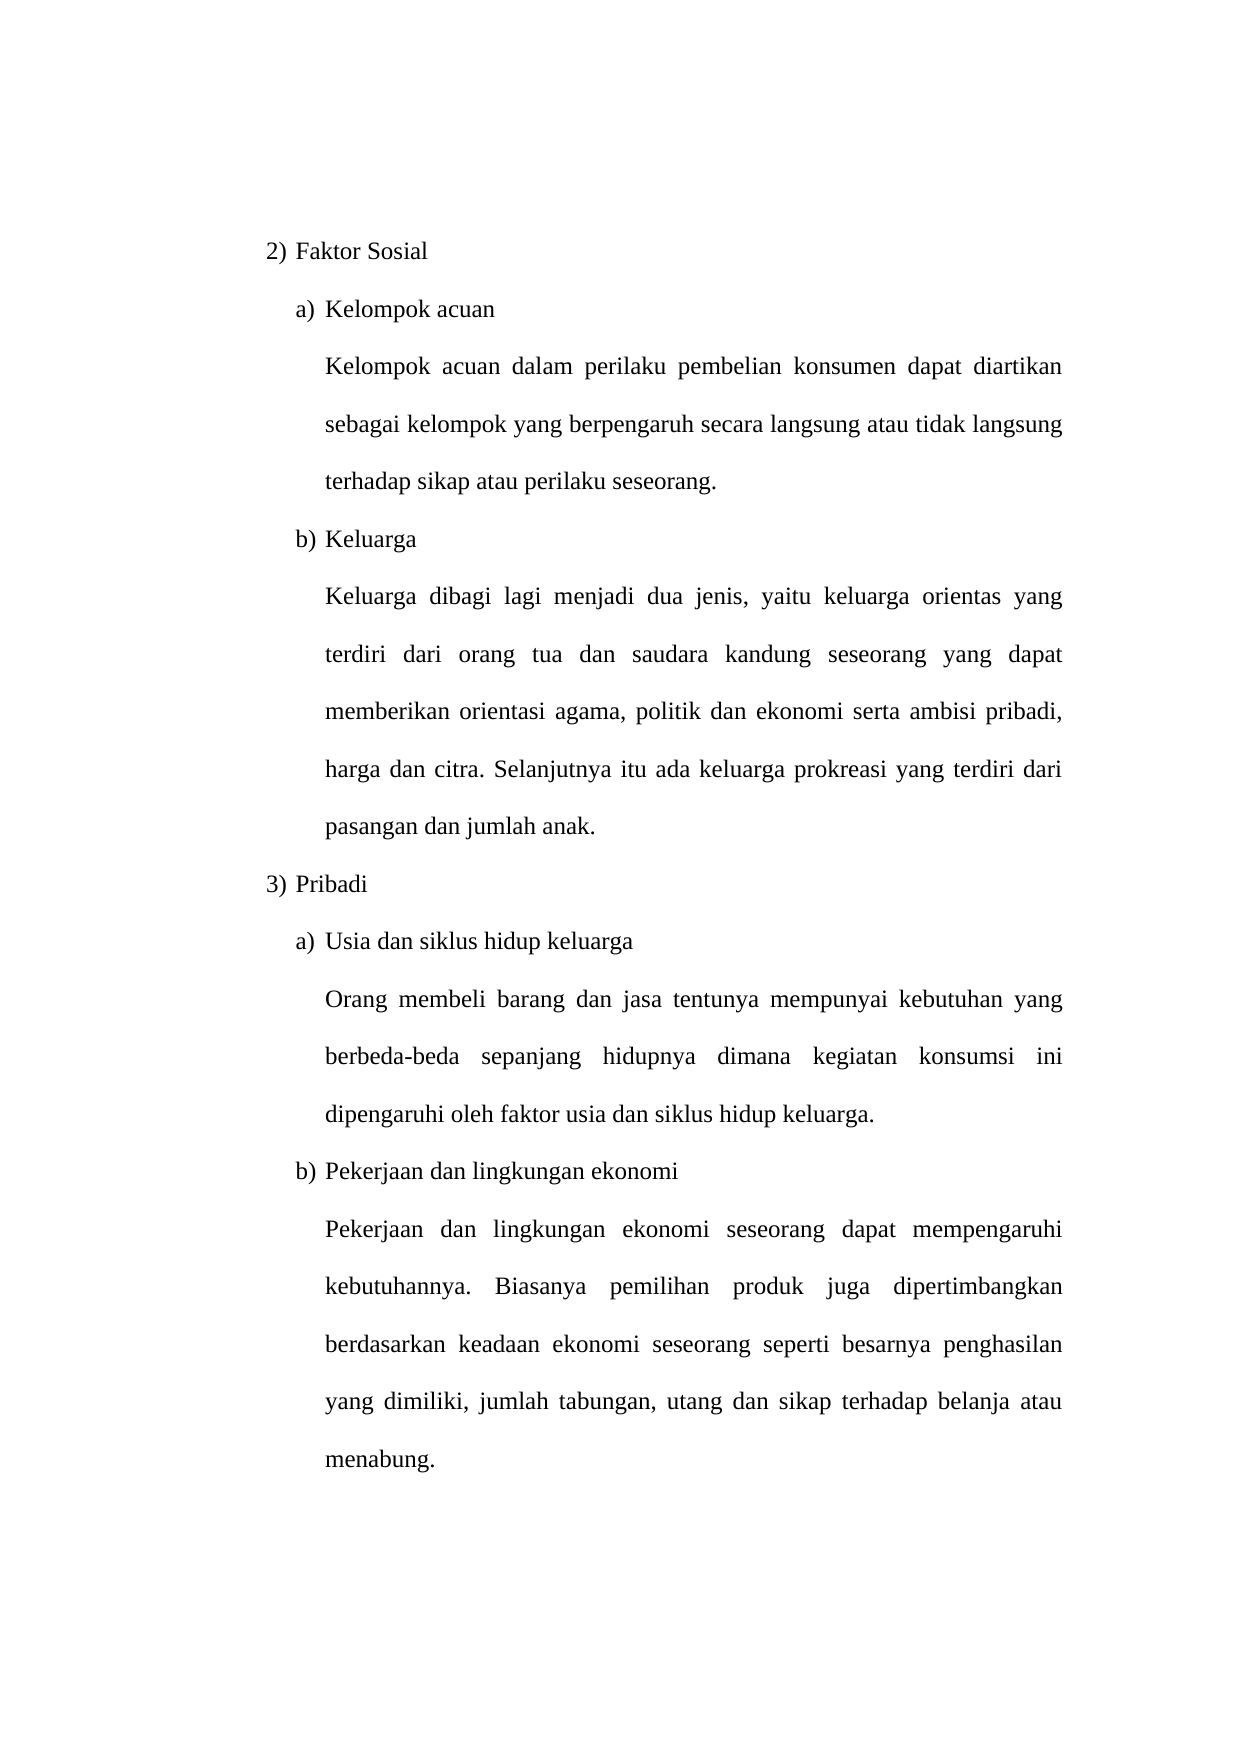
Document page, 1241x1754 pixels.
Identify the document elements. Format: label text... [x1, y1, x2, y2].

text Keluarga dibagi lagi menjadi dua jenis, yaitu keluarga orientas yang terdiri dari orang tua dan saudara kandung seseorang yang dapat memberikan orientasi agama, politik dan ekonomi serta ambisi pribadi, harga dan citra. Selanjutnya itu ada keluarga prokreasi yang terdiri dari pasangan dan jumlah anak. [325, 581, 1063, 840]
text Orang membeli barang dan jasa tentunya mempunyai kebutuhan yang berbeda-beda sepanjang hidupnya dimana kegiatan konsumsi ini dipengaruhi oleh faktor usia dan siklus hidup keluarga. [325, 984, 1063, 1127]
text Pekerjaan dan lingkungan ekonomi seseorang dapat mempengaruhi kebutuhannya. Biasanya pemilihan produk juga dipertimbangkan berdasarkan keadaan ekonomi seseorang seperti besarnya penghasilan yang dimiliki, jumlah tabungan, utang dan sikap terhadap belanja atau menabung. [325, 1214, 1063, 1472]
list Kelompok acuan [295, 294, 1063, 322]
list Usia dan siklus hidup keluarga [295, 926, 1063, 955]
text Kelompok acuan dalam perilaku pembelian konsumen dapat diartikan sebagai kelompok yang berpengaruh secara langsung atau tidak langsung terhadap sikap atau perilaku seseorang. [325, 351, 1063, 495]
list Pekerjaan dan lingkungan ekonomi [295, 1156, 1063, 1185]
list Keluarga [295, 524, 1063, 552]
list Faktor Sosial [266, 236, 1063, 265]
list Pribadi [266, 869, 1063, 897]
